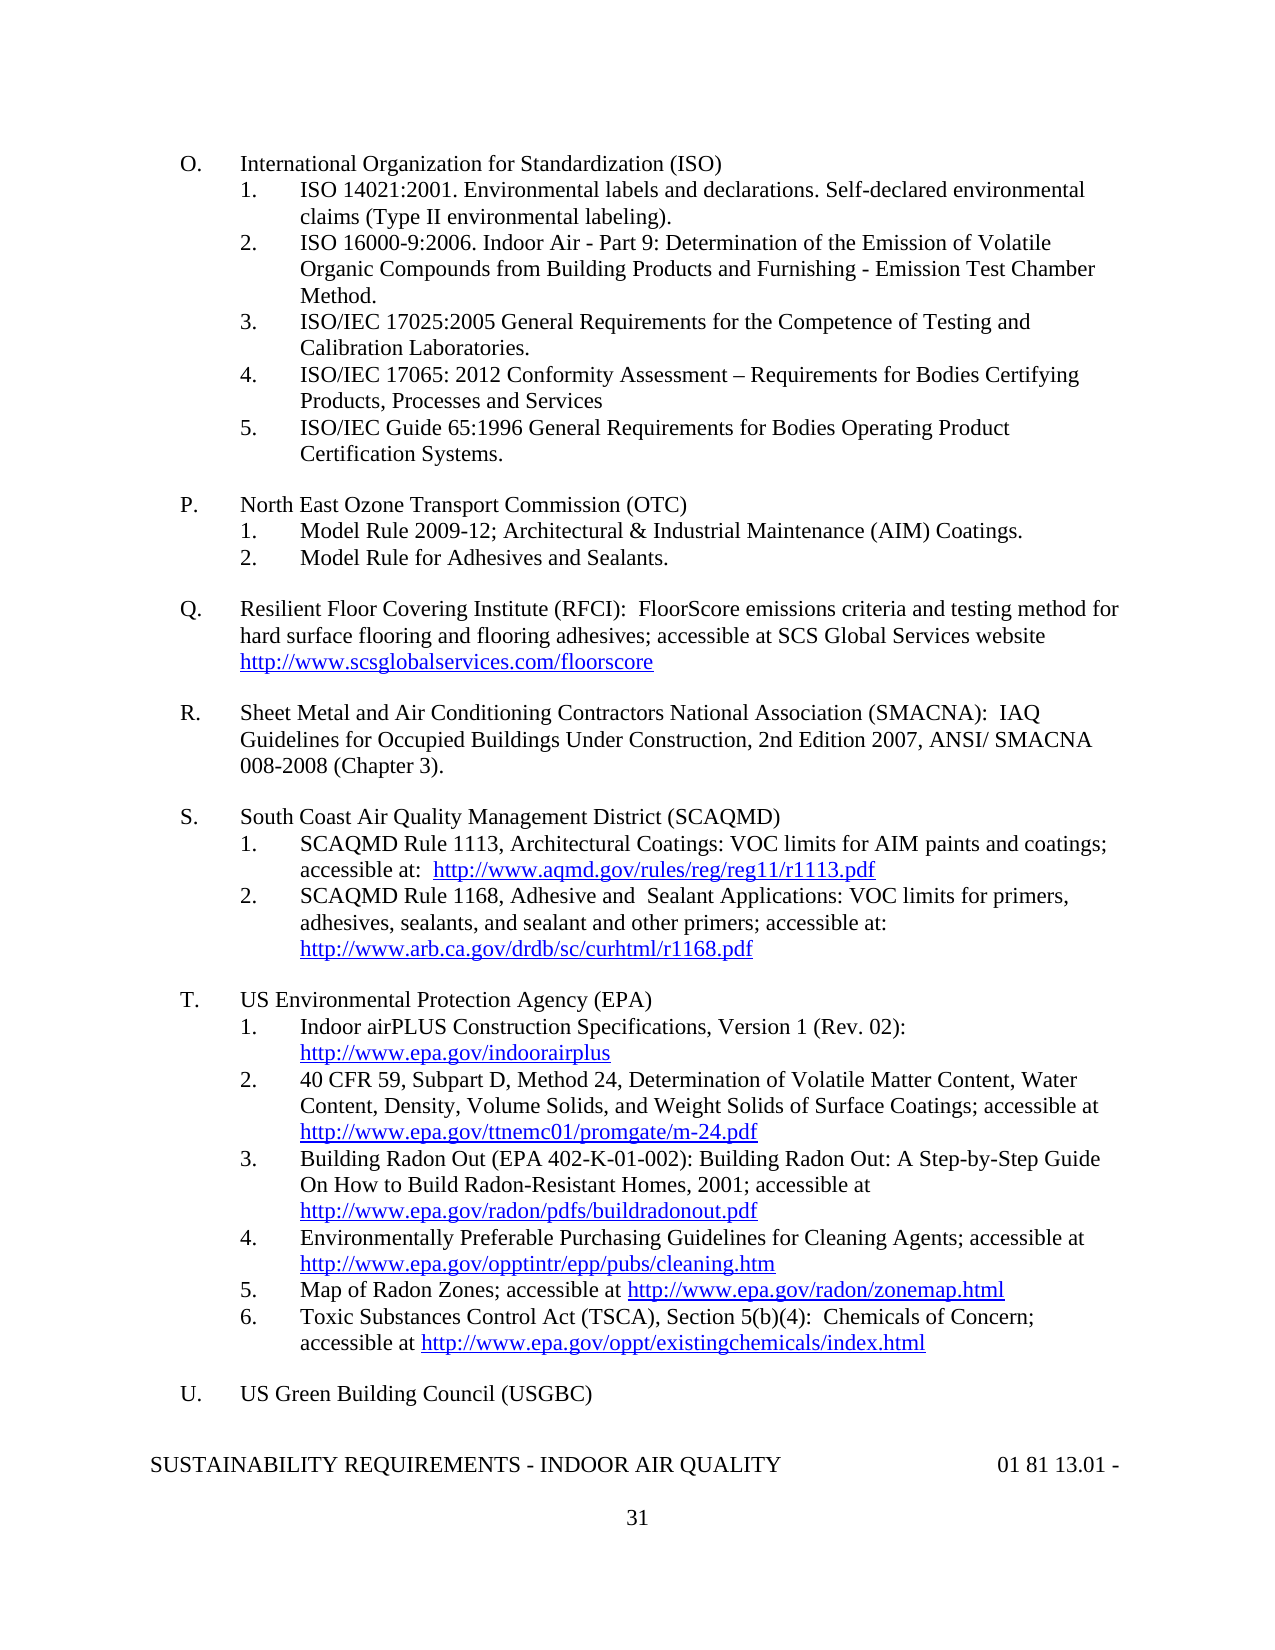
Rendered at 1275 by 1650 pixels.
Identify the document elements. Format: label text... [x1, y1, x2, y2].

text SCAQMD Rule 1113, Architectural Coatings: VOC limits for AIM paints and coatings; accessible at: http://www.aqmd.gov/rules/reg/reg11/r1113.pdf [240, 830, 1125, 882]
text ISO/IEC 17025:2005 General Requirements for the Competence of Testing and Calibration Laboratories. [240, 308, 1125, 361]
text Environmentally Preferable Purchasing Guidelines for Cleaning Agents; accessible at http://www.epa.gov/opptintr/epp/pubs/cleaning.htm [240, 1224, 1125, 1276]
text Model Rule 2009-12; Architectural & Industrial Maintenance (AIM) Coatings. [240, 518, 1125, 544]
text ISO/IEC Guide 65:1996 General Requirements for Bodies Operating Product Certification Systems. [240, 413, 1125, 466]
text Building Radon Out (EPA 402-K-01-002): Building Radon Out: A Step-by-Step Guide On How to Build Radon-Resistant Homes, 2001; accessible at http://www.epa.gov/radon/pdfs/buildradonout.pdf [240, 1145, 1125, 1224]
text Indoor airPLUS Construction Specifications, Version 1 (Rev. 02): http://www.epa.gov/indoorairplus [240, 1013, 1125, 1066]
text SCAQMD Rule 1168, Adhesive and Sealant Applications: VOC limits for primers, adhesives, sealants, and sealant and other primers; accessible at: http://www.arb.ca.gov/drdb/sc/curhtml/r1168.pdf [240, 882, 1125, 962]
text Toxic Substances Control Act (TSCA), Section 5(b)(4): Chemicals of Concern; accessible at http://www.epa.gov/oppt/existingchemicals/index.html [240, 1303, 1125, 1356]
text Sheet Metal and Air Conditioning Contractors National Association (SMACNA): IAQ Guidelines for Occupied Buildings Under Construction, 2nd Edition 2007, ANSI/ SMACNA 008-2008 (Chapter 3). [180, 699, 1125, 778]
text US Green Building Council (USGBC) [180, 1381, 1125, 1407]
text ISO 14021:2001. Environmental labels and declarations. Self-declared environmental claims (Type II environmental labeling). [240, 176, 1125, 229]
text Model Rule for Adhesives and Sealants. [240, 544, 1125, 570]
text ISO 16000-9:2006. Indoor Air - Part 9: Determination of the Emission of Volatile Organic Compounds from Building Products and Furnishing - Emission Test Chamber Method. [240, 229, 1125, 308]
text Map of Radon Zones; accessible at http://www.epa.gov/radon/zonemap.html [240, 1276, 1125, 1303]
text International Organization for Standardization (ISO) [180, 150, 1125, 176]
text South Coast Air Quality Management District (SCAQMD) [180, 803, 1125, 830]
text North East Ozone Transport Commission (OTC) [180, 491, 1125, 518]
text US Environmental Protection Agency (EPA) [180, 987, 1125, 1013]
text Resilient Floor Covering Institute (RFCI): FloorScore emissions criteria and testing method for hard surface flooring and flooring adhesives; accessible at SCS Global Services website http://www.scsglobalservices.com/floorscore [180, 595, 1125, 674]
text ISO/IEC 17065: 2012 Conformity Assessment – Requirements for Bodies Certifying Products, Processes and Services [240, 361, 1125, 413]
text 40 CFR 59, Subpart D, Method 24, Determination of Volatile Matter Content, Water Content, Density, Volume Solids, and Weight Solids of Surface Coatings; accessible at http://www.epa.gov/ttnemc01/promgate/m-24.pdf [240, 1066, 1125, 1145]
